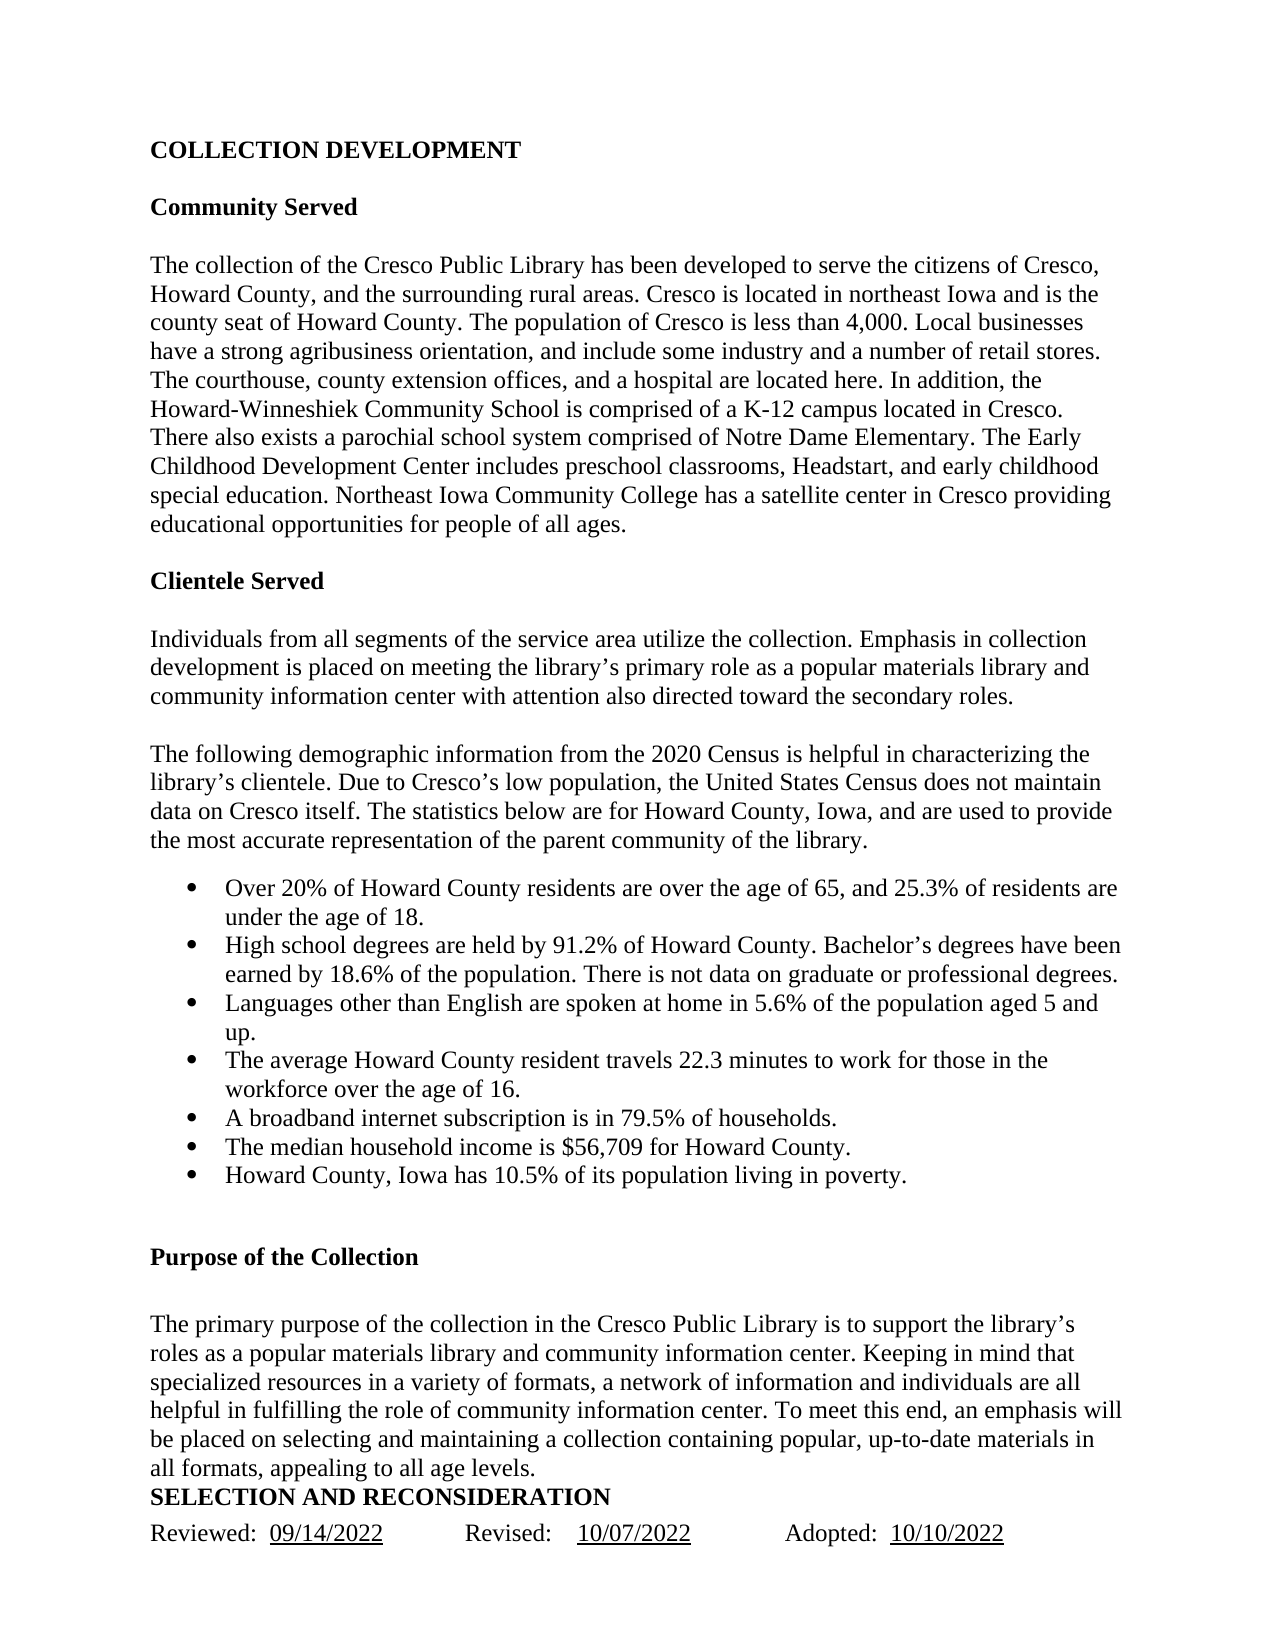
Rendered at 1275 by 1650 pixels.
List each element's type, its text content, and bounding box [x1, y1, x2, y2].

text The collection of the Cresco Public Library has been developed to serve the citizens of Cresco, Howard County, and the surrounding rural areas. Cresco is located in northeast Iowa and is the county seat of Howard County. The population of Cresco is less than 4,000. Local businesses have a strong agribusiness orientation, and include some industry and a number of retail stores. The courthouse, county extension offices, and a hospital are located here. In addition, the Howard-Winneshiek Community School is comprised of a K-12 campus located in Cresco. There also exists a parochial school system comprised of Notre Dame Elementary. The Early Childhood Development Center includes preschool classrooms, Headstart, and early childhood special education. Northeast Iowa Community College has a satellite center in Cresco providing educational opportunities for people of all ages. [150, 250, 1125, 537]
list Languages other than English are spoken at home in 5.6% of the population aged 5 and up. [187, 988, 1125, 1045]
text Individuals from all segments of the service area utilize the collection. Emphasis in collection development is placed on meeting the library’s primary role as a popular materials library and community information center with attention also directed toward the secondary roles. [150, 624, 1125, 710]
text Clientele Served [150, 566, 1125, 595]
text The following demographic information from the 2020 Census is helpful in characterizing the library’s clientele. Due to Cresco’s low population, the United States Census does not maintain data on Cresco itself. The statistics below are for Howard County, Iowa, and are used to provide the most accurate representation of the parent community of the library. [150, 739, 1125, 854]
list Over 20% of Howard County residents are over the age of 65, and 25.3% of residents are under the age of 18. [187, 873, 1125, 930]
text Purpose of the Collection [150, 1242, 1125, 1271]
list High school degrees are held by 91.2% of Howard County. Bachelor’s degrees have been earned by 18.6% of the population. There is not data on graduate or professional degrees. [187, 930, 1125, 988]
list A broadband internet subscription is in 79.5% of households. [187, 1103, 1125, 1132]
text Community Served [150, 192, 1125, 221]
list Howard County, Iowa has 10.5% of its population living in poverty. [187, 1160, 1125, 1189]
list The average Howard County resident travels 22.3 minutes to work for those in the workforce over the age of 16. [187, 1045, 1125, 1103]
text SELECTION AND RECONSIDERATION [150, 1482, 1125, 1510]
text COLLECTION DEVELOPMENT [150, 135, 1125, 164]
text The primary purpose of the collection in the Cresco Public Library is to support the library’s roles as a popular materials library and community information center. Keeping in mind that specialized resources in a variety of formats, a network of information and individuals are all helpful in fulfilling the role of community information center. To meet this end, an emphasis will be placed on selecting and maintaining a collection containing popular, up-to-date materials in all formats, appealing to all age levels. [150, 1309, 1125, 1482]
list The median household income is $56,709 for Howard County. [187, 1132, 1125, 1160]
